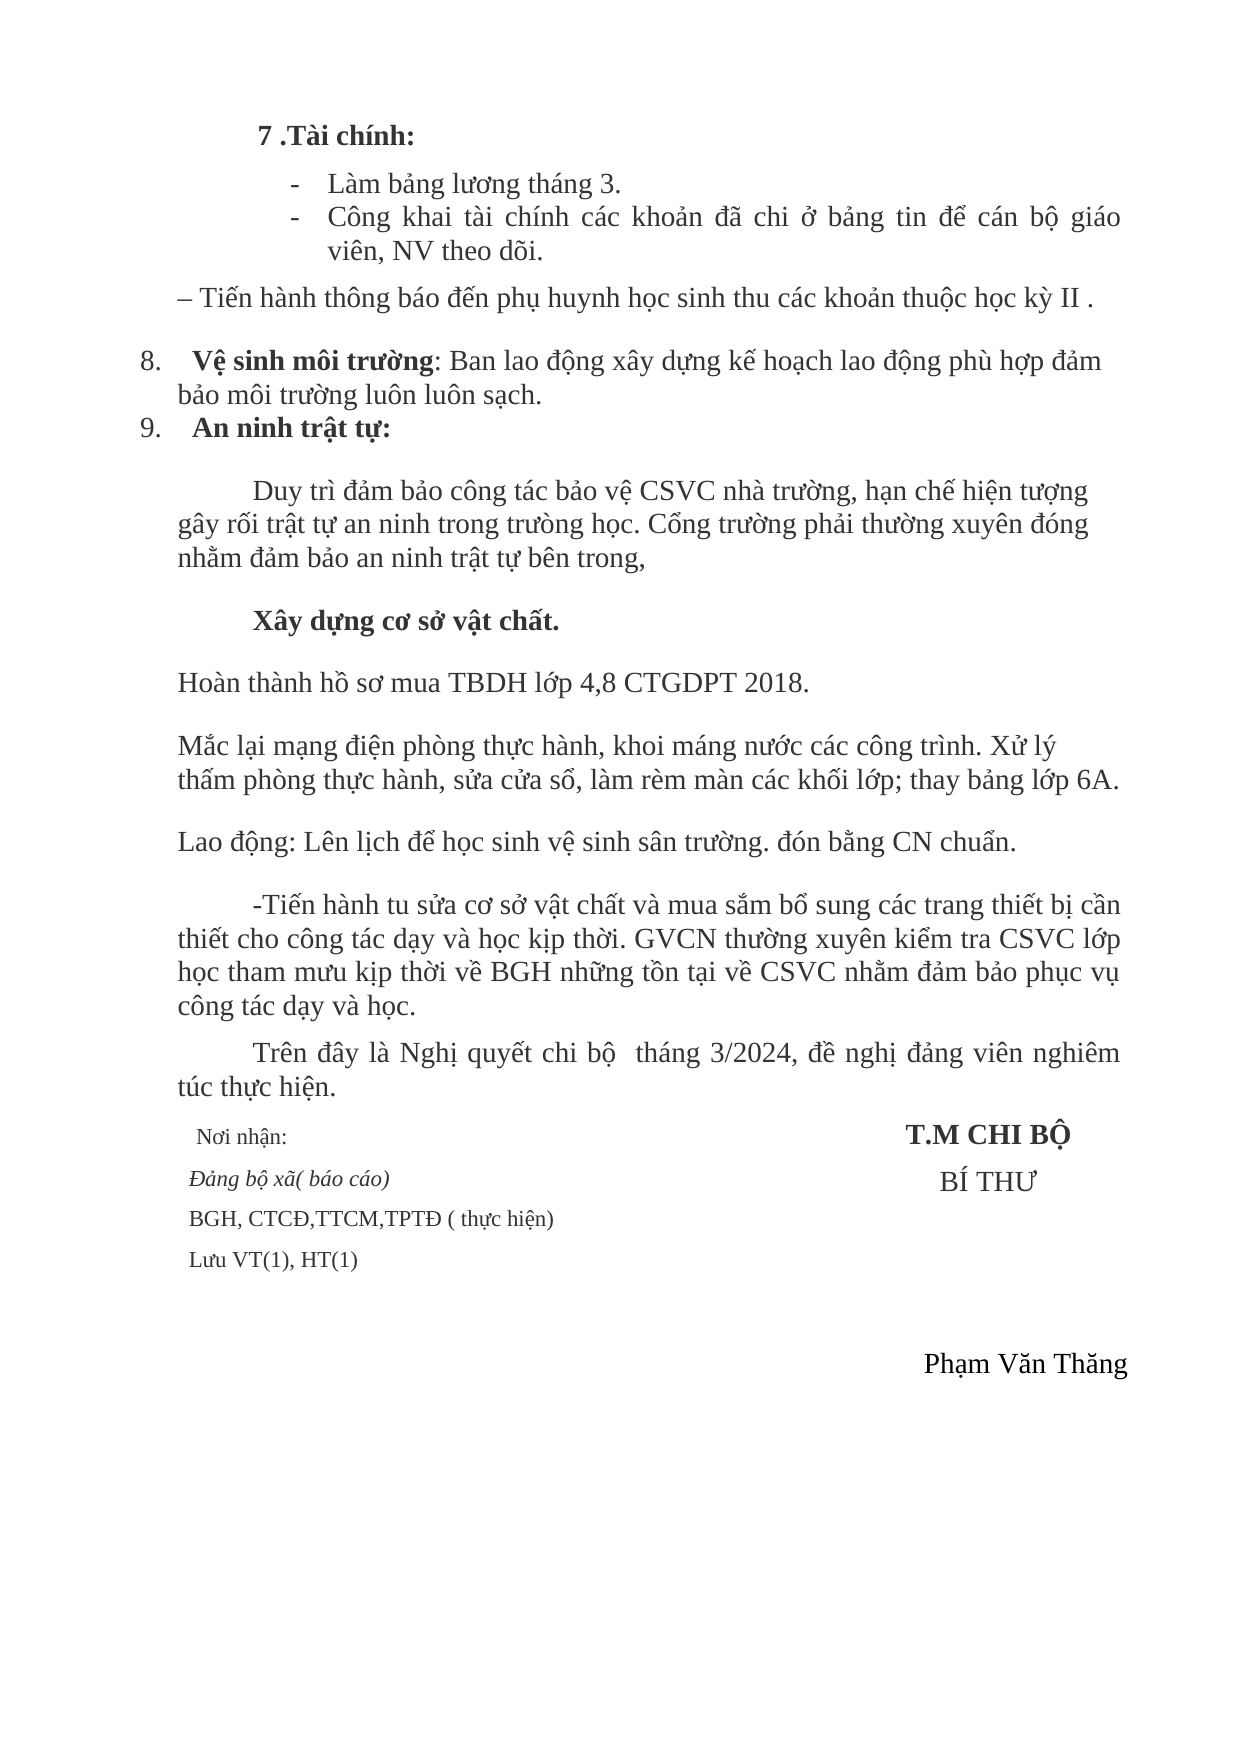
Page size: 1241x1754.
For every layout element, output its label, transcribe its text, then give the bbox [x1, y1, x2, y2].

text 7 .Tài chính: [177, 118, 1122, 152]
text – Tiến hành thông báo đến phụ huynh học sinh thu các khoản thuộc học kỳ II . [177, 281, 1122, 314]
text Trên đây là Nghị quyết chi bộ tháng 3/2024, đề nghị đảng viên nghiêm túc thực hiện. [177, 1036, 1122, 1103]
text Duy trì đảm bảo công tác bảo vệ CSVC nhà trường, hạn chế hiện tượng gây rối trật tự an ninh trong trưòng học. Cổng trường phải thường xuyên đóng nhằm đảm bảo an ninh trật tự bên trong, [177, 473, 1122, 574]
text Hoàn thành hồ sơ mua TBDH lớp 4,8 CTGDPT 2018. [177, 666, 1122, 699]
list An ninh trật tự: [140, 410, 1122, 444]
text Lao động: Lên lịch để học sinh vệ sinh sân trường. đón bằng CN chuẩn. [177, 824, 1122, 858]
table_header T.M CHI BỘ BÍ THƯ Phạm Văn Thăng [750, 1117, 1227, 1380]
text -Tiến hành tu sửa cơ sở vật chất và mua sắm bổ sung các trang thiết bị cần thiết cho công tác dạy và học kịp thời. GVCN thường xuyên kiểm tra CSVC lớp học tham mưu kịp thời về BGH những tồn tại về CSVC nhằm đảm bảo phục vụ công tác dạy và học. [177, 887, 1122, 1021]
list Làm bảng lương tháng 3. [290, 166, 1122, 199]
table_header Nơi nhận: Đảng bộ xã( báo cáo) BGH, CTCĐ,TTCM,TPTĐ ( thực hiện) Lưu VT(1), HT(1) [177, 1117, 749, 1380]
list Công khai tài chính các khoản đã chi ở bảng tin để cán bộ giáo viên, NV theo dõi. [290, 199, 1122, 266]
text Mắc lại mạng điện phòng thực hành, khoi máng nước các công trình. Xử lý thấm phòng thực hành, sửa cửa sổ, làm rèm màn các khối lớp; thay bảng lớp 6A. [177, 728, 1122, 795]
text Xây dựng cơ sở vật chất. [177, 603, 1122, 636]
list Vệ sinh môi trường: Ban lao động xây dựng kế hoạch lao động phù hợp đảm bảo môi trường luôn luôn sạch. [140, 343, 1122, 410]
